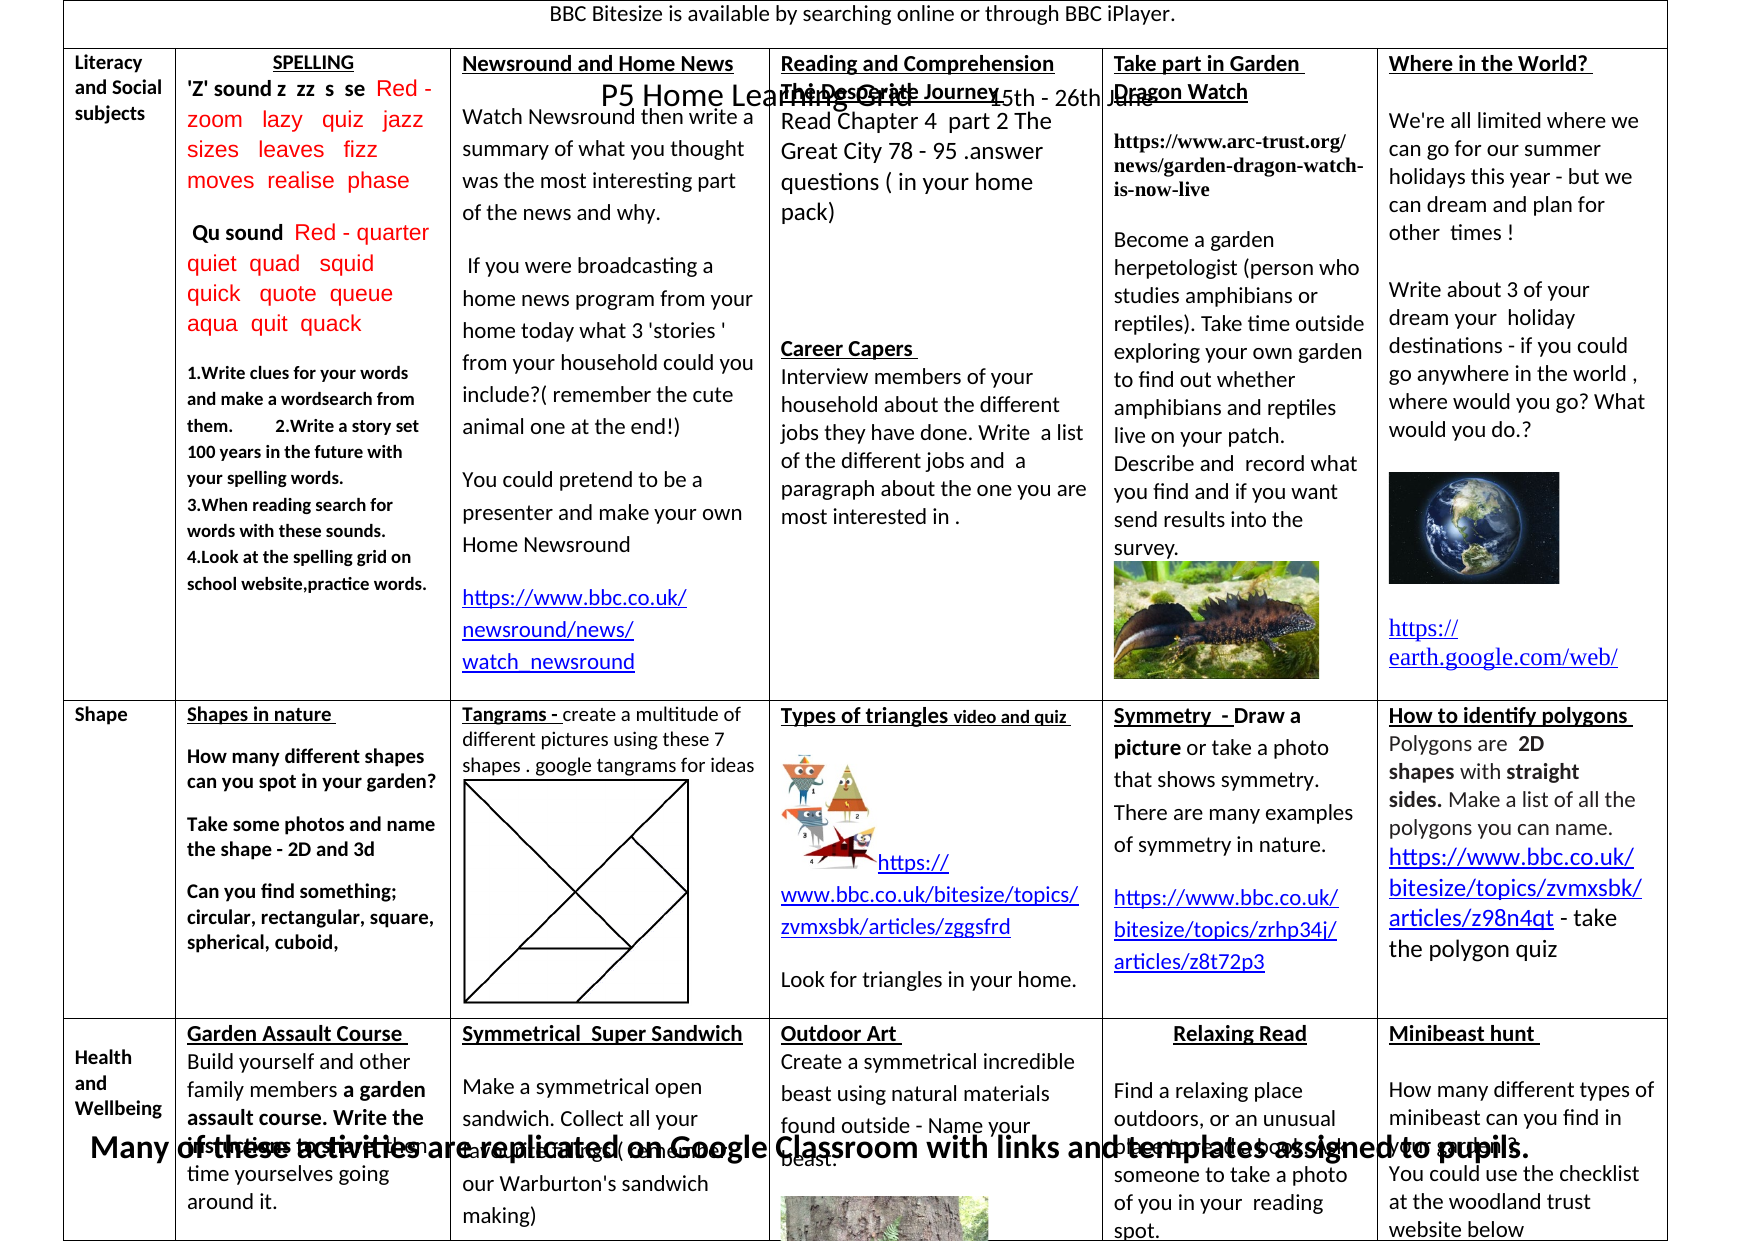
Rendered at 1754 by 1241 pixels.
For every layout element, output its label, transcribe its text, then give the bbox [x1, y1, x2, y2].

picture [462, 777, 692, 1006]
table_cell Outdoor Art Create a symmetrical incredible beast using natural materials found outside - Name your beast. [770, 1019, 1102, 1240]
table_cell Garden Assault Course Build yourself and other family members a garden assault course. Write the insructions to share then time yourselves going around it. Try to beat your personal best time. [176, 1019, 450, 1240]
table_cell SPELLING 'Z' sound z zz s se Red - zoom lazy quiz jazz sizes leaves fizz moves realise phase Qu sound Red - quarter quiet quad squid quick quote queue aqua quit quack 1.Write clues for your words and make a wordsearch from them. 2.Write a story set 100 years in the future with your spelling words. 3.When reading search for words with these sounds. 4.Look at the spelling grid on school website,practice words. [176, 49, 450, 700]
table_cell How to identify polygons Polygons are 2D shapes with straight sides. Make a list of all the polygons you can name. https://www.bbc.co.uk/bitesize/topics/zvmxsbk/articles/z98n4qt - take the polygon quiz [1378, 701, 1667, 1018]
table_cell Tangrams - create a multitude of different pictures using these 7 shapes . google tangrams for ideas [451, 701, 769, 1018]
table_cell Literacy and Social subjects [64, 49, 175, 700]
table_cell Take part in Garden Dragon Watch https://www.arc-trust.org/news/garden-dragon-watch-is-now-live Become a garden herpetologist (person who studies amphibians or reptiles). Take time outside exploring your own garden to find out whether amphibians and reptiles live on your patch. Describe and record what you find and if you want send results into the survey. [1103, 49, 1377, 700]
picture [1113, 561, 1320, 679]
table_cell Minibeast hunt How many different types of minibeast can you find in your garden ? You could use the checklist at the woodland trust website below https://www.woodlandtrust.org.uk/media/48349/minibeast-hunt.pdf [1378, 1019, 1667, 1240]
table_cell Symmetry - Draw a picture or take a photo that shows symmetry. There are many examples of symmetry in nature. https://www.bbc.co.uk/bitesize/topics/zrhp34j/articles/z8t72p3 [1103, 701, 1377, 1018]
table_cell Health and Wellbeing [64, 1019, 175, 1240]
table_cell Types of triangles video and quiz https://www.bbc.co.uk/bitesize/topics/zvmxsbk/articles/zggsfrd Look for triangles in your home. [770, 701, 1102, 1018]
table_cell Relaxing Read Find a relaxing place outdoors, or an unusual place to read a book. Ask someone to take a photo of you in your reading spot. [1103, 1019, 1377, 1240]
table_cell Where in the World? We're all limited where we can go for our summer holidays this year - but we can dream and plan for other times ! Write about 3 of your dream your holiday destinations - if you could go anywhere in the world , where would you go? What would you do.? https://earth.google.com/web/ [1378, 49, 1667, 700]
table_cell Shapes in nature How many different shapes can you spot in your garden? Take some photos and name the shape - 2D and 3d Can you find something; circular, rectangular, square, spherical, cuboid, [176, 701, 450, 1018]
table_cell Shape [64, 701, 175, 1018]
table_header BBC Bitesize is available by searching online or through BBC iPlayer. [64, 1, 1667, 48]
table_cell Newsround and Home News Watch Newsround then write a summary of what you thought was the most interesting part of the news and why. If you were broadcasting a home news program from your home today what 3 'stories ' from your household could you include?( remember the cute animal one at the end!) You could pretend to be a presenter and make your own Home Newsround https://www.bbc.co.uk/newsround/news/watch_newsround [451, 49, 769, 700]
picture [780, 1196, 989, 1241]
picture [1388, 472, 1560, 584]
table_cell Reading and Comprehension The Desperate Journey Read Chapter 4 part 2 The Great City 78 - 95 .answer questions ( in your home pack) Career Capers Interview members of your household about the different jobs they have done. Write a list of the different jobs and a paragraph about the one you are most interested in . [770, 49, 1102, 700]
table_cell Symmetrical Super Sandwich Make a symmetrical open sandwich. Collect all your favourite fillings ( remember our Warburton's sandwich making) [451, 1019, 769, 1240]
picture [780, 754, 878, 871]
